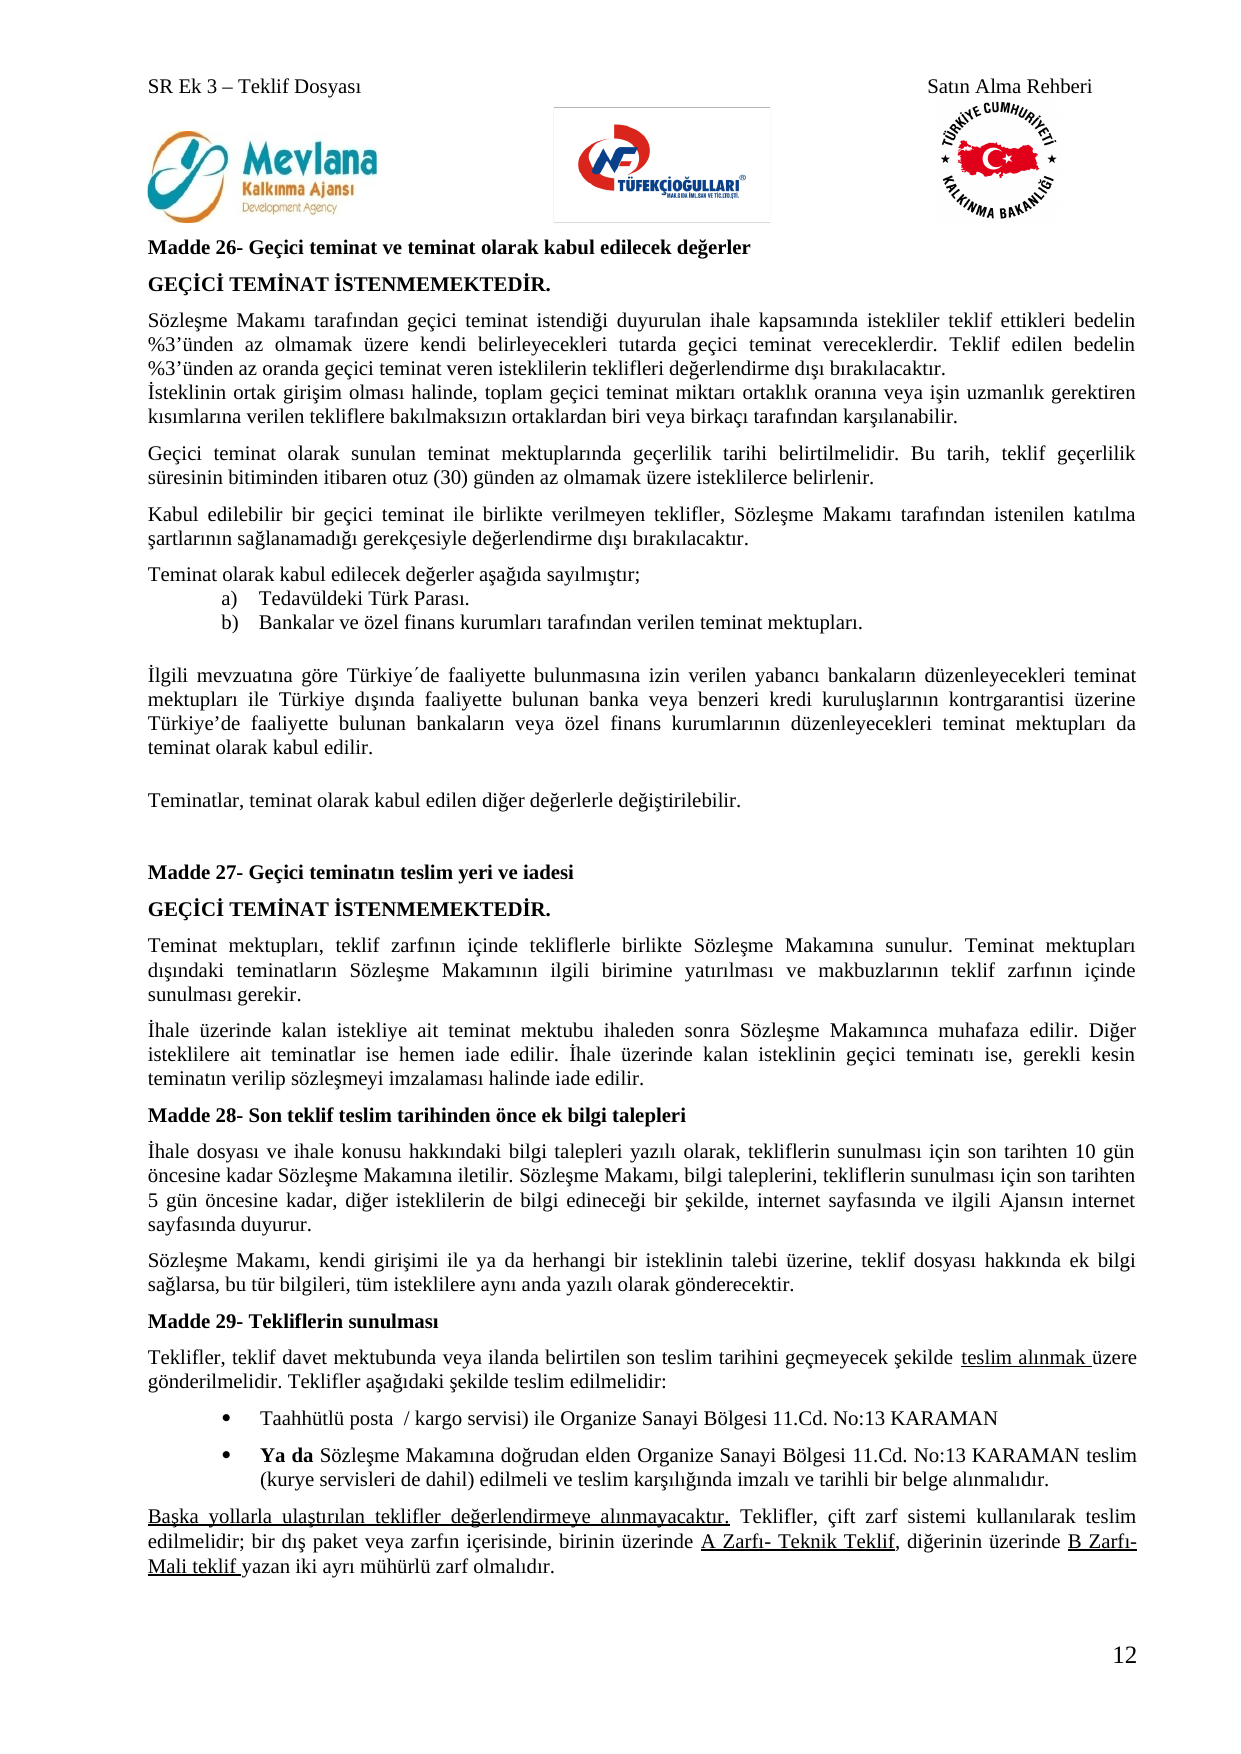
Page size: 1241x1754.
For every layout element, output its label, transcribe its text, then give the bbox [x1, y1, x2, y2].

text GEÇİCİ TEMİNAT İSTENMEMEKTEDİR. [148, 897, 1137, 921]
text Teklifler, teklif davet mektubunda veya ilanda belirtilen son teslim tarihini geçmeyecek şekilde teslim alınmak üzere gönderilmelidir. Teklifler aşağıdaki şekilde teslim edilmelidir: [148, 1345, 1137, 1393]
text Geçici teminat olarak sunulan teminat mektuplarında geçerlilik tarihi belirtilmelidir. Bu tarih, teklif geçerlilik süresinin bitiminden itibaren otuz (30) günden az olmamak üzere isteklilerce belirlenir. [148, 441, 1137, 489]
list Taahhütlü posta / kargo servisi) ile Organize Sanayi Bölgesi 11.Cd. No:13 KARAMAN [223, 1406, 1137, 1430]
text İlgili mevzuatına göre Türkiyede faaliyette bulunmasına izin verilen yabancı bankaların düzenleyecekleri teminat mektupları ile Türkiye dışında faaliyette bulunan banka veya benzeri kredi kuruluşlarının kontrgarantisi üzerine Türkiye’de faaliyette bulunan bankaların veya özel finans kurumlarının düzenleyecekleri teminat mektupları da teminat olarak kabul edilir. [148, 663, 1137, 759]
list Tedavüldeki Türk Parası. [221, 586, 1137, 610]
text İhale dosyası ve ihale konusu hakkındaki bilgi talepleri yazılı olarak, tekliflerin sunulması için son tarihten 10 gün öncesine kadar Sözleşme Makamına iletilir. Sözleşme Makamı, bilgi taleplerini, tekliflerin sunulması için son tarihten 5 gün öncesine kadar, diğer isteklilerin de bilgi edineceği bir şekilde, internet sayfasında ve ilgili Ajansın internet sayfasında duyurur. [148, 1139, 1137, 1236]
picture [937, 97, 1061, 223]
list Ya da Sözleşme Makamına doğrudan elden Organize Sanayi Bölgesi 11.Cd. No:13 KARAMAN teslim (kurye servisleri de dahil) edilmeli ve teslim karşılığında imzalı ve tarihli bir belge alınmalıdır. [223, 1442, 1137, 1491]
text Kabul edilebilir bir geçici teminat ile birlikte verilmeyen teklifler, Sözleşme Makamı tarafından istenilen katılma şartlarının sağlanamadığı gerekçesiyle değerlendirme dışı bırakılacaktır. [148, 502, 1137, 550]
text Madde 29- Tekliflerin sunulması [148, 1309, 1137, 1333]
text İhale üzerinde kalan istekliye ait teminat mektubu ihaleden sonra Sözleşme Makamınca muhafaza edilir. Diğer isteklilere ait teminatlar ise hemen iade edilir. İhale üzerinde kalan isteklinin geçici teminatı ise, gerekli kesin teminatın verilip sözleşmeyi imzalaması halinde iade edilir. [148, 1018, 1137, 1090]
text Teminat olarak kabul edilecek değerler aşağıda sayılmıştır; [148, 562, 1137, 586]
text Başka yollarla ulaştırılan teklifler değerlendirmeye alınmayacaktır. Teklifler, çift zarf sistemi kullanılarak teslim edilmelidir; bir dış paket veya zarfın içerisinde, birinin üzerinde A Zarfı- Teknik Teklif, diğerinin üzerinde B Zarfı- Mali teklif yazan iki ayrı mühürlü zarf olmalıdır. [148, 1503, 1137, 1578]
text İsteklinin ortak girişim olması halinde, toplam geçici teminat miktarı ortaklık oranına veya işin uzmanlık gerektiren kısımlarına verilen tekliflere bakılmaksızın ortaklardan biri veya birkaçı tarafından karşılanabilir. [148, 380, 1137, 428]
text Madde 27- Geçici teminatın teslim yeri ve iadesi [148, 860, 1137, 884]
text Sözleşme Makamı tarafından geçici teminat istendiği duyurulan ihale kapsamında istekliler teklif ettikleri bedelin %3’ünden az olmamak üzere kendi belirleyecekleri tutarda geçici teminat vereceklerdir. Teklif edilen bedelin %3’ünden az oranda geçici teminat veren isteklilerin teklifleri değerlendirme dışı bırakılacaktır. [148, 308, 1137, 380]
text Teminatlar, teminat olarak kabul edilen diğer değerlerle değiştirilebilir. [148, 788, 1137, 812]
text Madde 28- Son teklif teslim tarihinden önce ek bilgi talepleri [148, 1103, 1137, 1127]
picture [147, 131, 377, 223]
text Sözleşme Makamı, kendi girişimi ile ya da herhangi bir isteklinin talebi üzerine, teklif dosyası hakkında ek bilgi sağlarsa, bu tür bilgileri, tüm isteklilere aynı anda yazılı olarak gönderecektir. [148, 1248, 1137, 1296]
text Teminat mektupları, teklif zarfının içinde tekliflerle birlikte Sözleşme Makamına sunulur. Teminat mektupları dışındaki teminatların Sözleşme Makamının ilgili birimine yatırılması ve makbuzlarının teklif zarfının içinde sunulması gerekir. [148, 933, 1137, 1006]
picture [553, 107, 771, 223]
list Bankalar ve özel finans kurumları tarafından verilen teminat mektupları. [221, 610, 1137, 634]
text GEÇİCİ TEMİNAT İSTENMEMEKTEDİR. [148, 272, 1137, 296]
text Madde 26- Geçici teminat ve teminat olarak kabul edilecek değerler [148, 235, 1137, 259]
